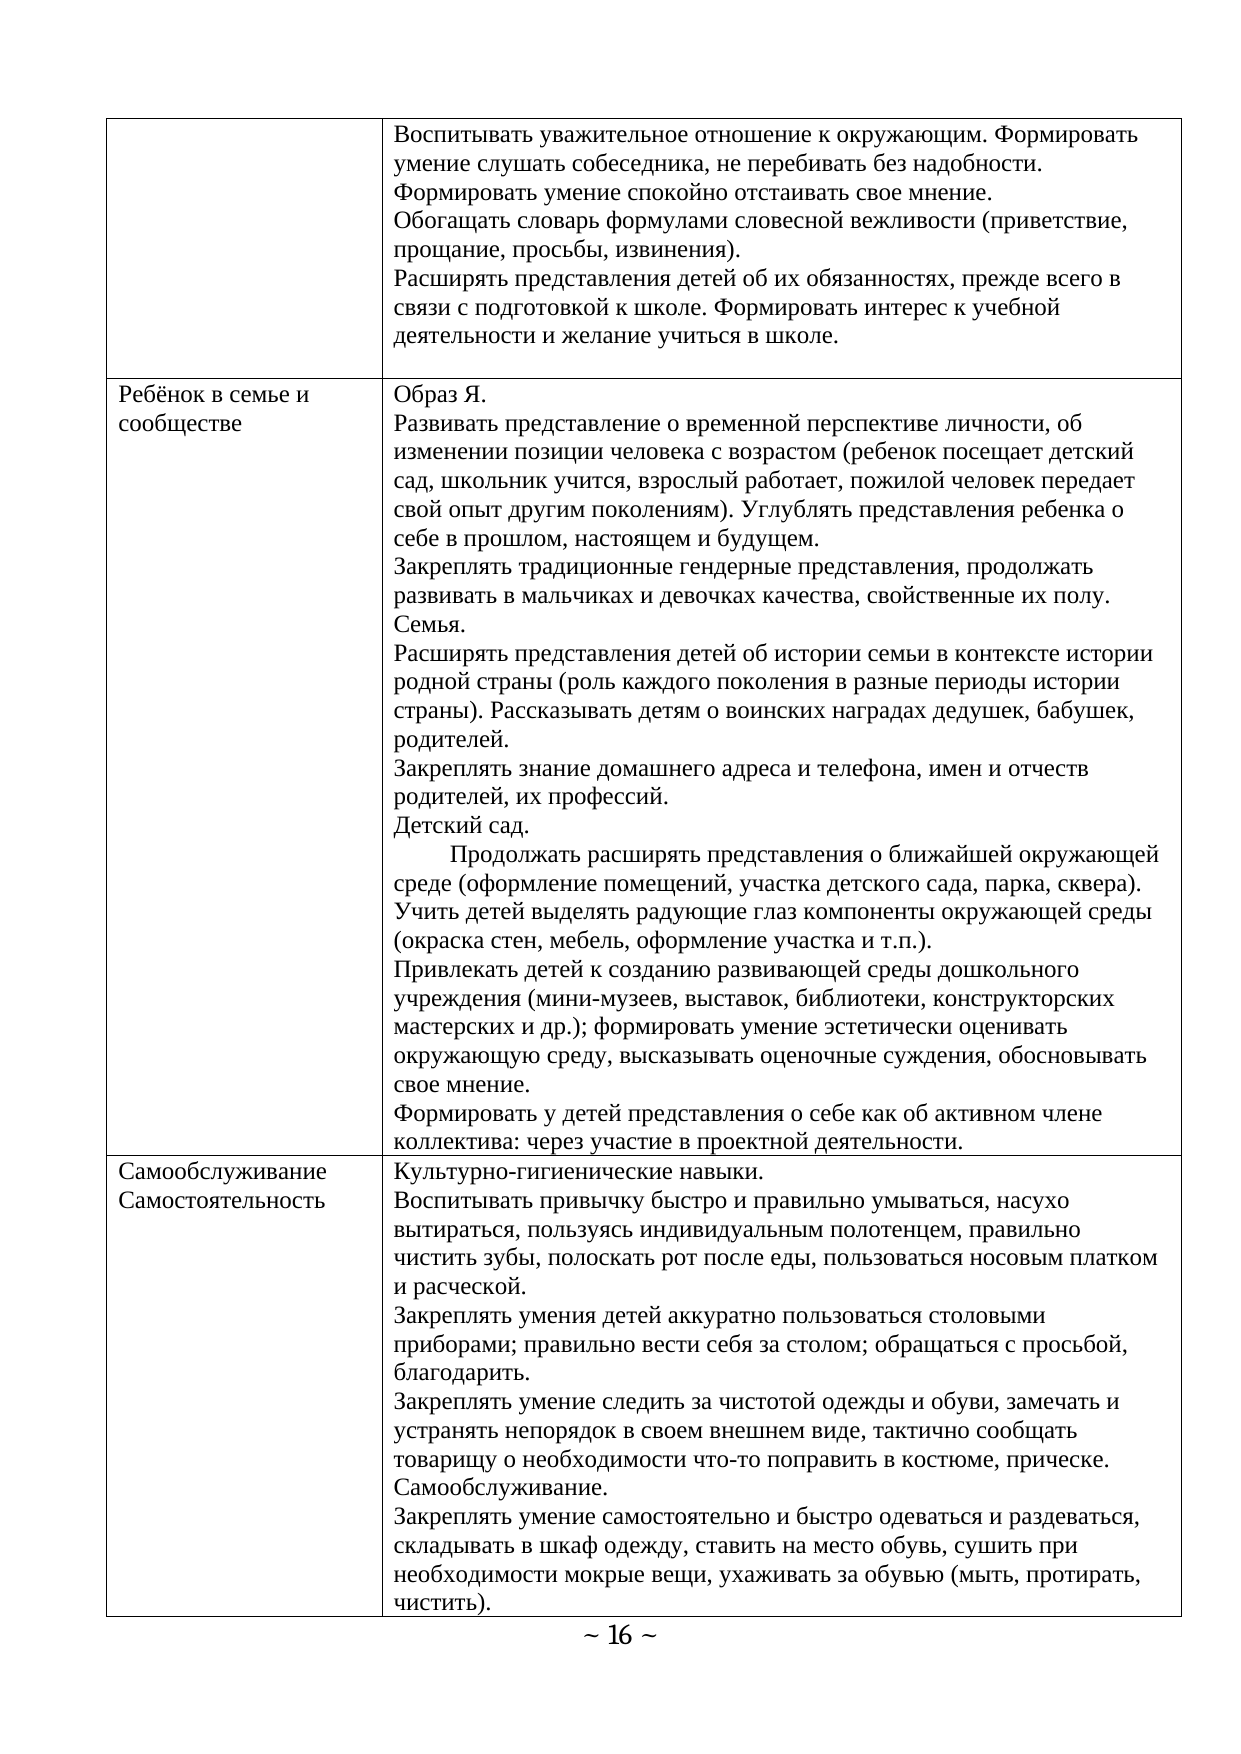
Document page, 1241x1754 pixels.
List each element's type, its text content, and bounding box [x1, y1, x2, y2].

table_cell Ребёнок в семье и сообществе [107, 379, 382, 1155]
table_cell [107, 1156, 382, 1616]
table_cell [383, 119, 1181, 378]
table_cell Образ Я. Развивать представление о временной перспективе личности, об изменении позиции человека с возрастом (ребенок посещает детский сад, школьник учится, взрослый работает, пожилой человек передает свой опыт другим поколениям). Углублять представления ребенка о себе в прошлом, настоящем и будущем. Закреплять традиционные гендерные представления, продолжать развивать в мальчиках и девочках качества, свойственные их полу. Семья. Расширять представления детей об истории семьи в контексте истории родной страны (роль каждого поколения в разные периоды истории страны). Рассказывать детям о воинских наградах дедушек, бабушек, родителей. Закреплять знание домашнего адреса и телефона, имен и отчеств родителей, их профессий. Детский сад. Продолжать расширять представления о ближайшей окружающей среде (оформление помещений, участка детского сада, парка, сквера). Учить детей выделять радующие глаз компоненты окружающей среды (окраска стен, мебель, оформление участка и т.п.). Привлекать детей к созданию развивающей среды дошкольного учреждения (мини-музеев, выставок, библиотеки, конструкторских мастерских и др.); формировать умение эстетически оценивать окружающую среду, высказывать оценочные суждения, обосновывать свое мнение. Формировать у детей представления о себе как об активном члене коллектива: через участие в проектной деятельности. [383, 379, 1181, 1155]
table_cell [107, 119, 382, 378]
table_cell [383, 1156, 1181, 1616]
